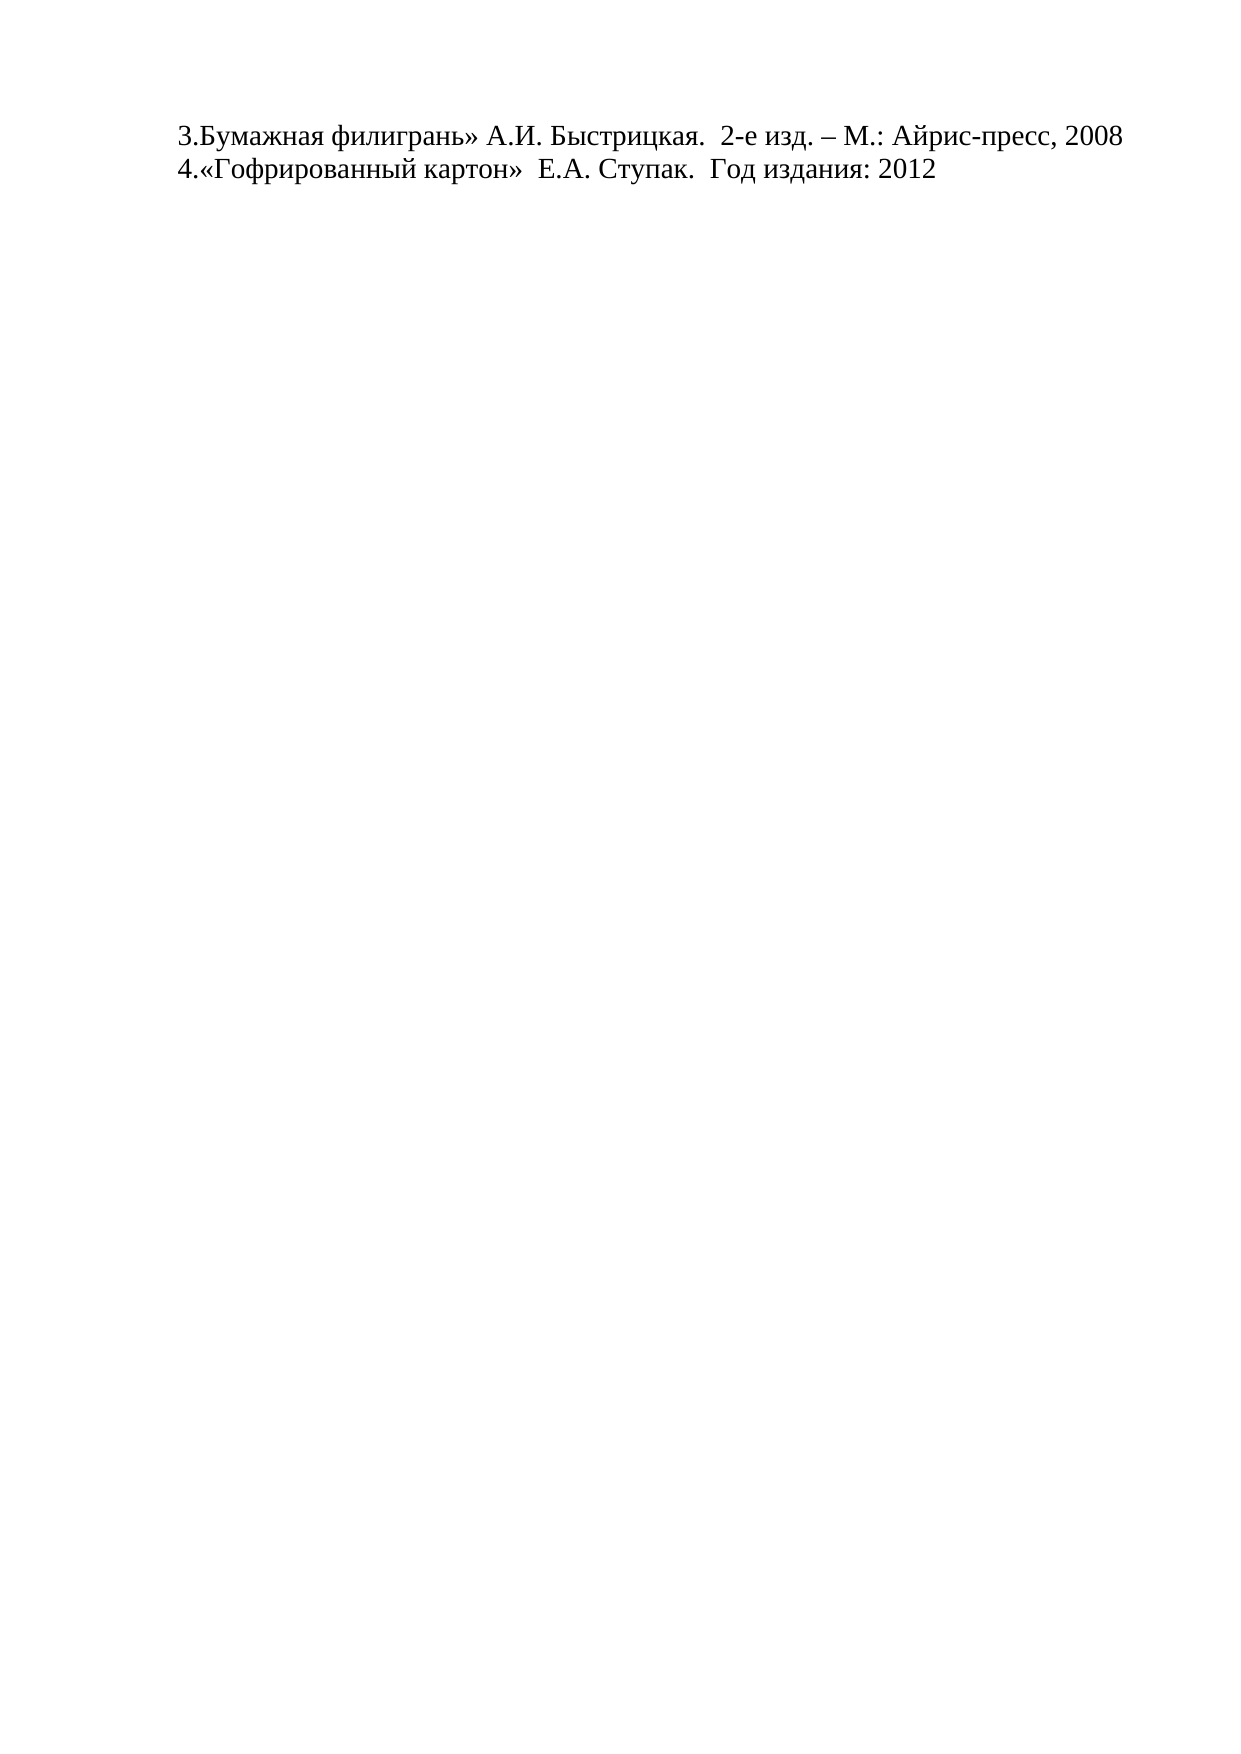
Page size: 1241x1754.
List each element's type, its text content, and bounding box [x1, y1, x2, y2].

text 3.Бумажная филигрань» А.И. Быстрицкая. 2-е изд. – М.: Айрис-пресс, 2008 [177, 118, 1152, 152]
text 4.«Гофрированный картон» Е.А. Ступак. Год издания: 2012 [177, 152, 1152, 185]
